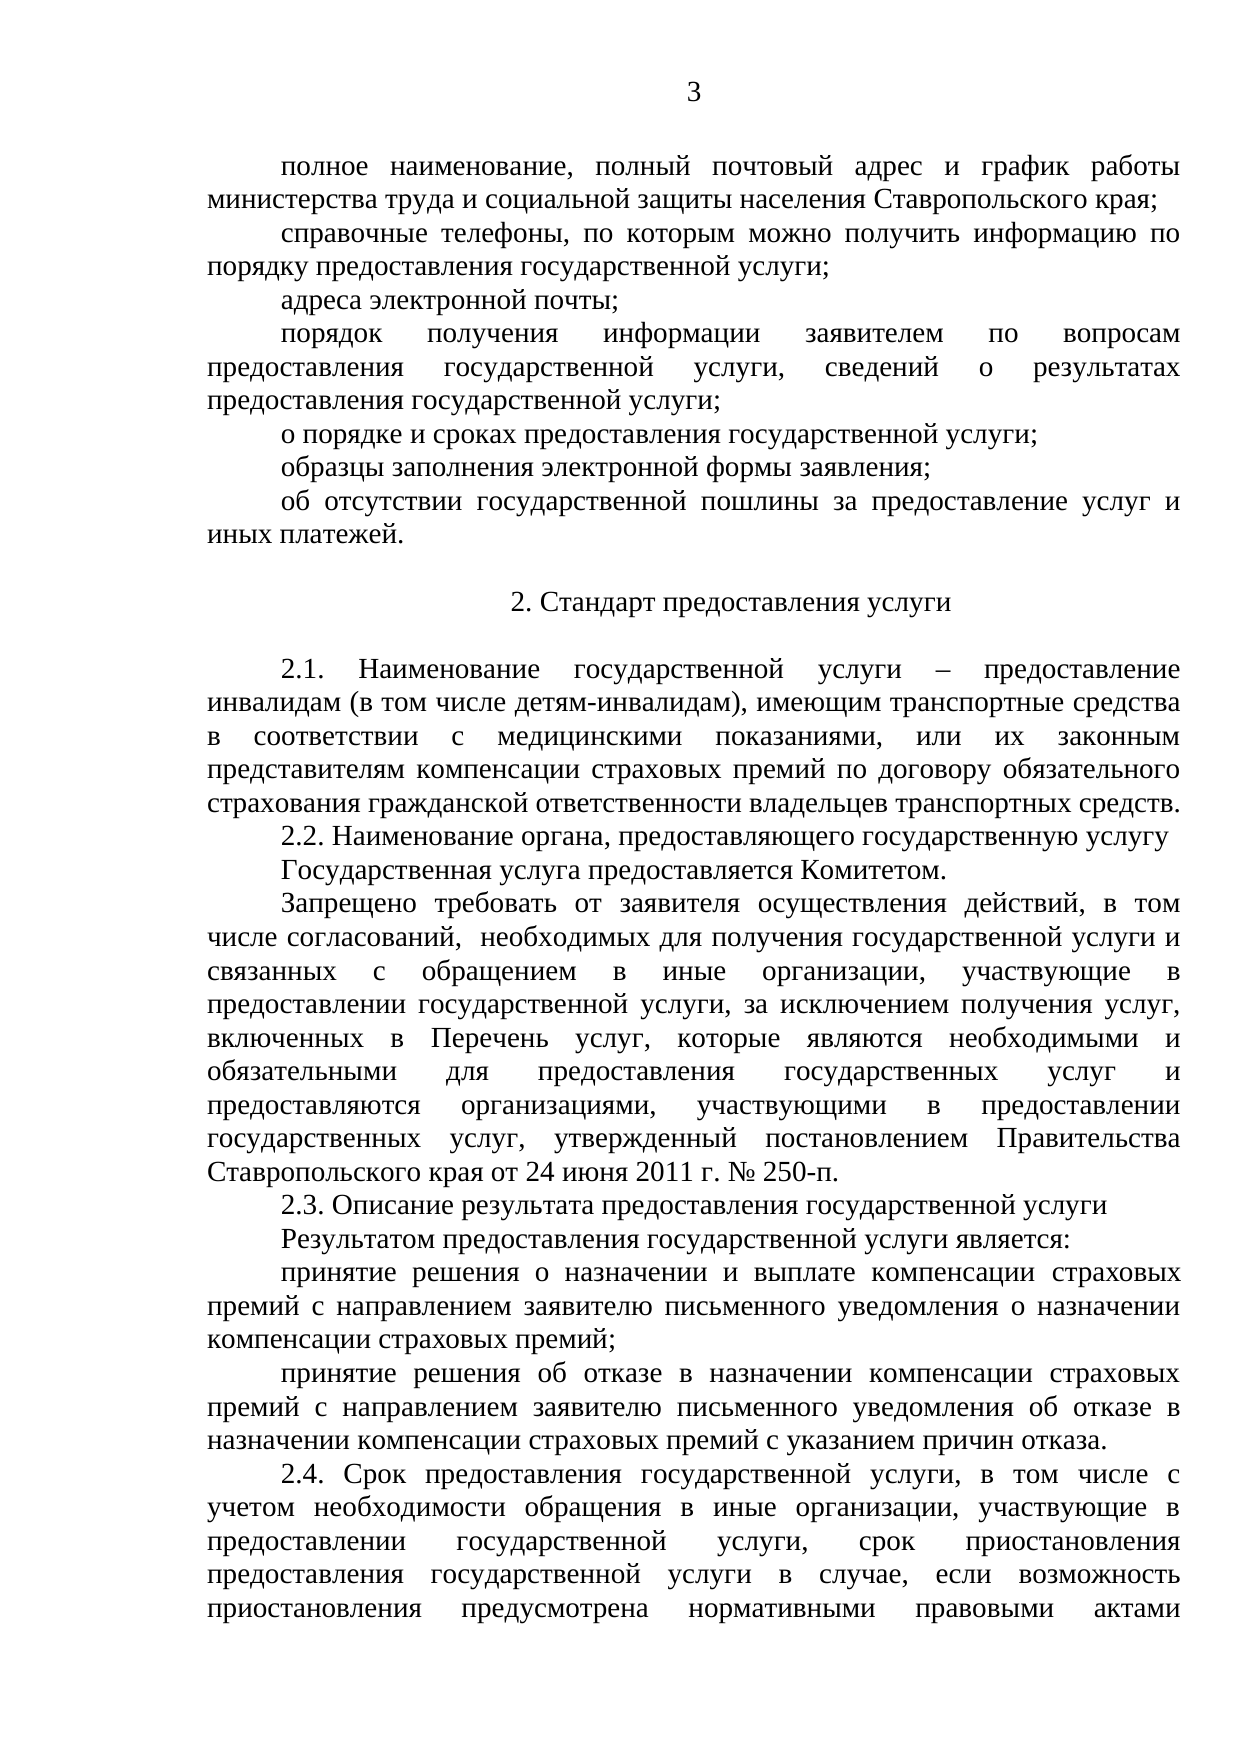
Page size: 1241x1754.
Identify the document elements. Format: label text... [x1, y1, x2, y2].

text полное наименование, полный почтовый адрес и график работы министерства труда и социальной защиты населения Ставропольского края; [207, 148, 1181, 215]
text 2. Стандарт предоставления услуги [207, 584, 1181, 617]
text 2.1. Наименование государственной услуги – предоставление инвалидам (в том числе детям-инвалидам), имеющим транспортные средства в соответствии с медицинскими показаниями, или их законным представителям компенсации страховых премий по договору обязательного страхования гражданской ответственности владельцев транспортных средств. [207, 651, 1181, 818]
text принятие решения об отказе в назначении компенсации страховых премий с направлением заявителю письменного уведомления об отказе в назначении компенсации страховых премий с указанием причин отказа. [207, 1355, 1181, 1456]
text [207, 1456, 1181, 1623]
text Государственная услуга предоставляется Комитетом. [207, 852, 1181, 886]
text Запрещено требовать от заявителя осуществления действий, в том числе согласований, необходимых для получения государственной услуги и связанных с обращением в иные организации, участвующие в предоставлении государственной услуги, за исключением получения услуг, включенных в Перечень услуг, которые являются необходимыми и обязательными для предоставления государственных услуг и предоставляются организациями, участвующими в предоставлении государственных услуг, утвержденный постановлением Правительства Ставропольского края от 24 июня 2011 г. № 250-п. [207, 886, 1181, 1187]
text 2.2. Наименование органа, предоставляющего государственную услугу [207, 818, 1181, 852]
text Результатом предоставления государственной услуги является: [207, 1221, 1181, 1254]
text о порядке и сроках предоставления государственной услуги; [207, 416, 1181, 449]
text об отсутствии государственной пошлины за предоставление услуг и иных платежей. [207, 483, 1181, 550]
text адреса электронной почты; [207, 282, 1181, 315]
text принятие решения о назначении и выплате компенсации страховых премий с направлением заявителю письменного уведомления о назначении компенсации страховых премий; [207, 1254, 1181, 1355]
text образцы заполнения электронной формы заявления; [207, 449, 1181, 483]
text справочные телефоны, по которым можно получить информацию по порядку предоставления государственной услуги; [207, 215, 1181, 282]
text порядок получения информации заявителем по вопросам предоставления государственной услуги, сведений о результатах предоставления государственной услуги; [207, 315, 1181, 416]
text 2.3. Описание результата предоставления государственной услуги [207, 1187, 1181, 1221]
